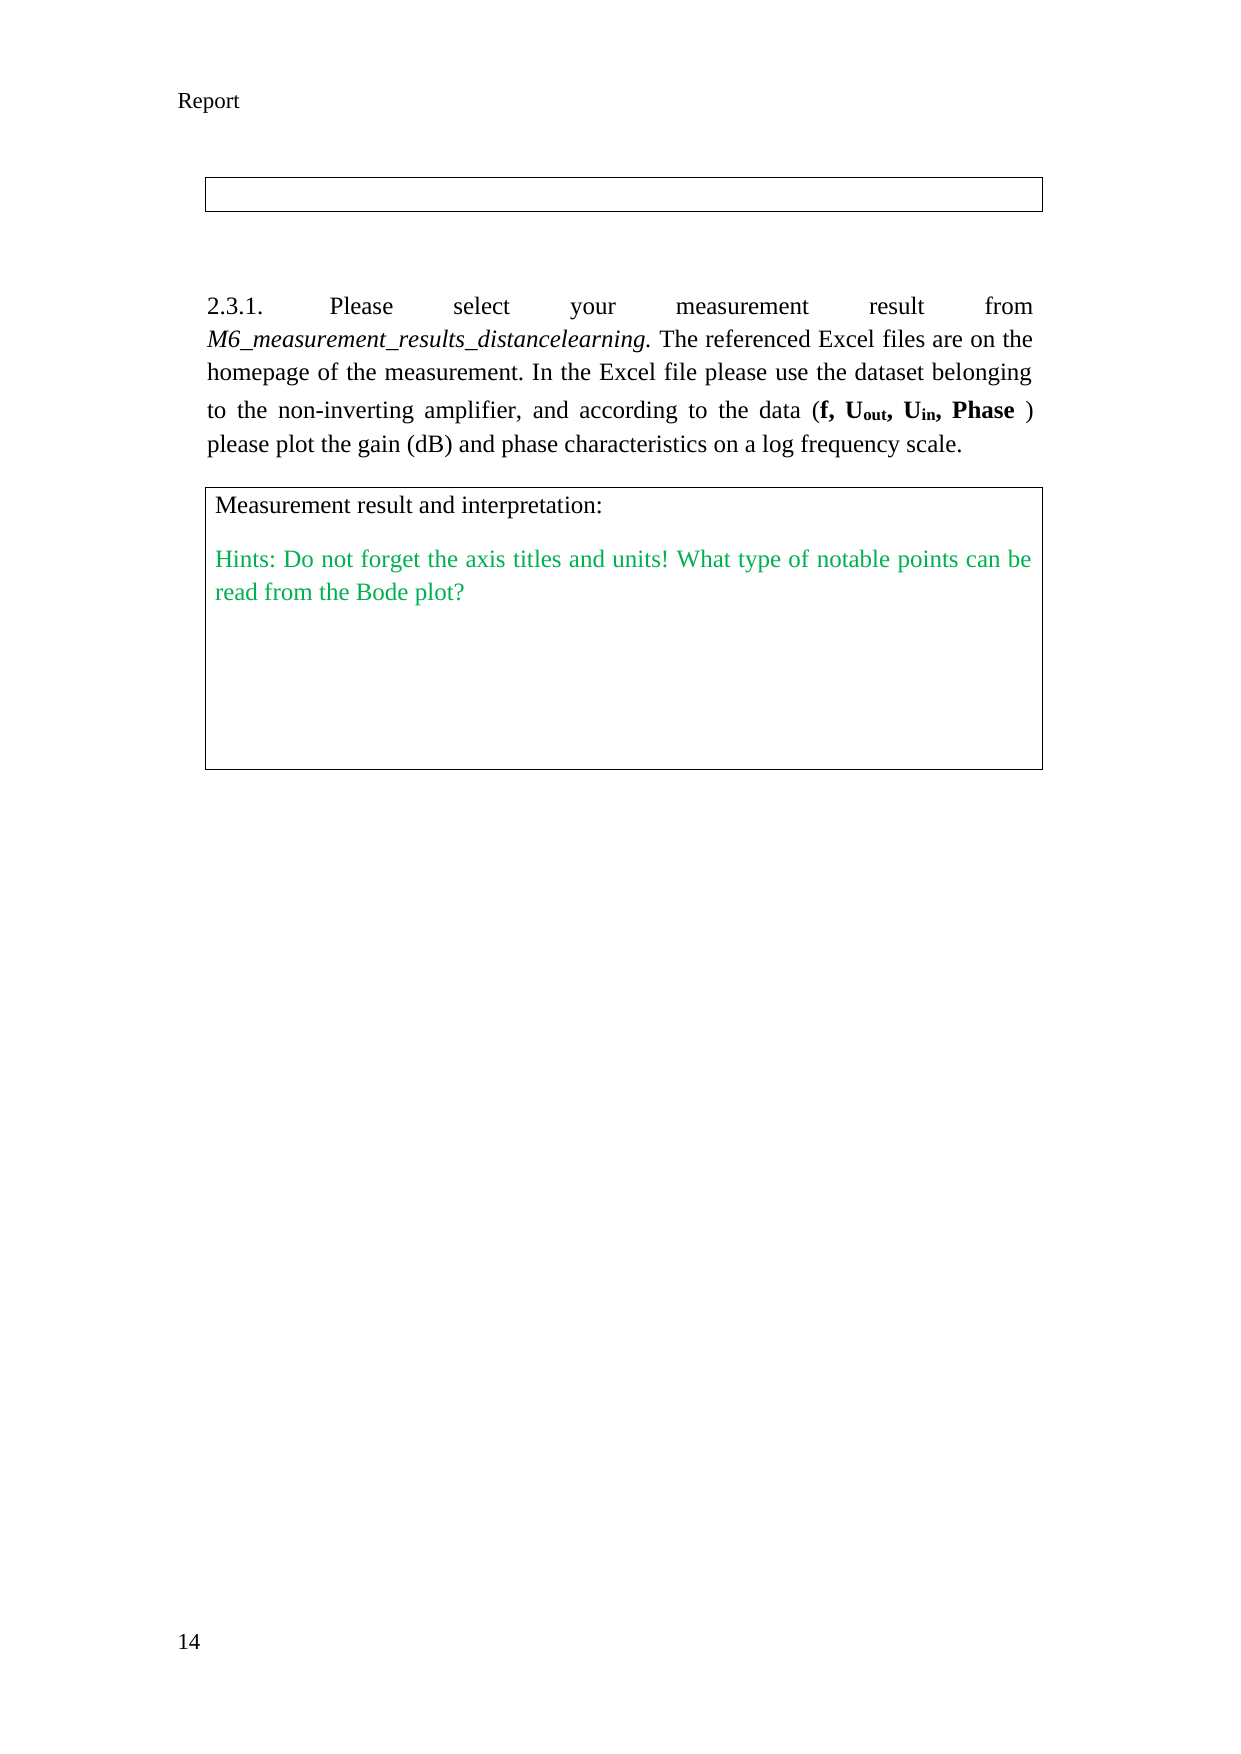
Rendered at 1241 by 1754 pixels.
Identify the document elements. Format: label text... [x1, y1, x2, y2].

text Hints: Do not forget the axis titles and units! What type of notable points can be read from the Bode plot? [206, 541, 1042, 606]
text 2.3.1. Please select your measurement result from M6_measurement_results_distancelearning. The referenced Excel files are on the homepage of the measurement. In the Excel file please use the dataset belonging to the non-inverting amplifier, and according to the data (f, Uout, Uin, Phase ) please plot the gain (dB) and phase characteristics on a log frequency scale. [207, 291, 1033, 457]
text Measurement result and interpretation: [206, 488, 1042, 519]
